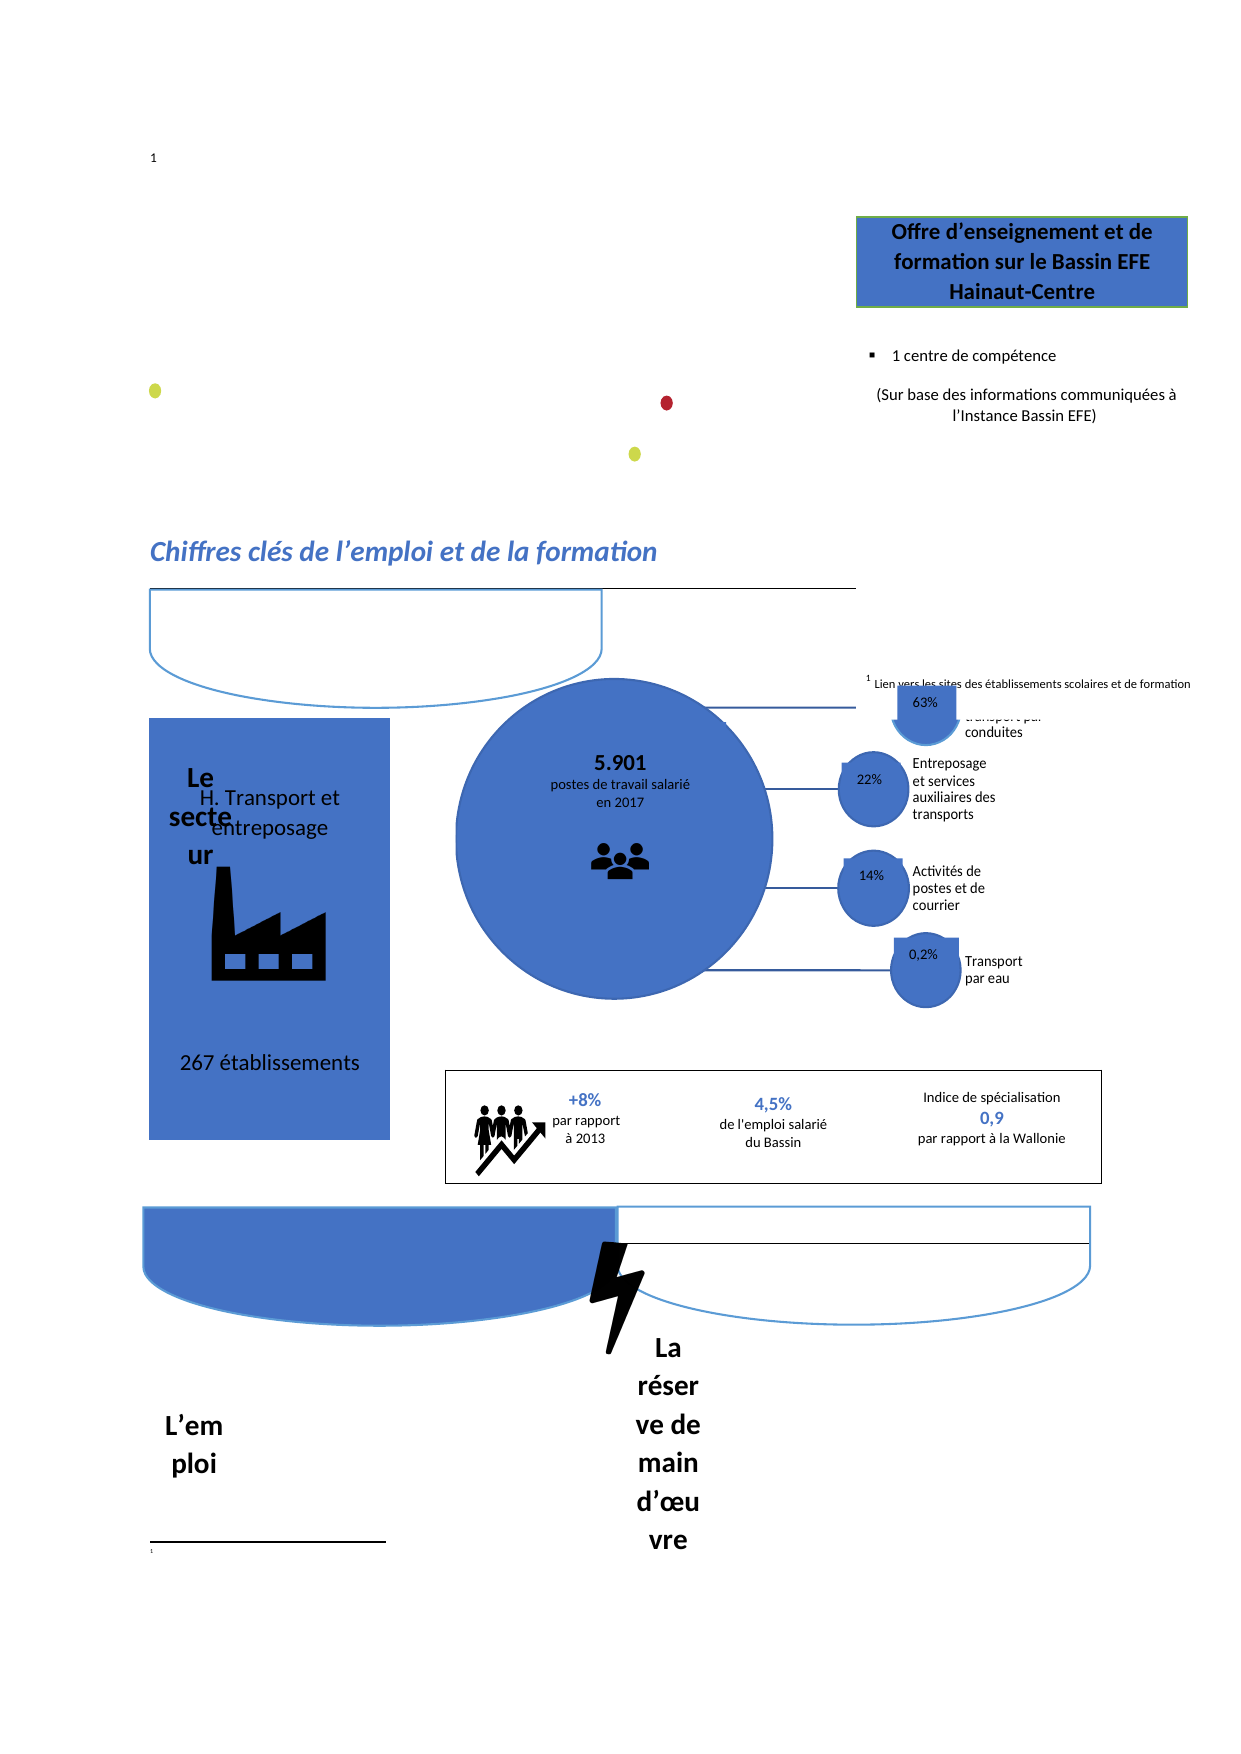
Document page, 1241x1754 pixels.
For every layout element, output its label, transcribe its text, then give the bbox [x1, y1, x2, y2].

picture [188, 843, 348, 1004]
text Chiffres clés de l’emploi et de la formation [150, 533, 856, 569]
picture [587, 829, 653, 894]
table_header +8% par rapport à 2013 [446, 1071, 664, 1182]
table_header 4,5% de l'emploi salarié du Bassin [664, 1071, 882, 1182]
picture [561, 1238, 671, 1360]
table_header Indice de spécialisation 0,9 par rapport à la Wallonie [883, 1071, 1101, 1182]
